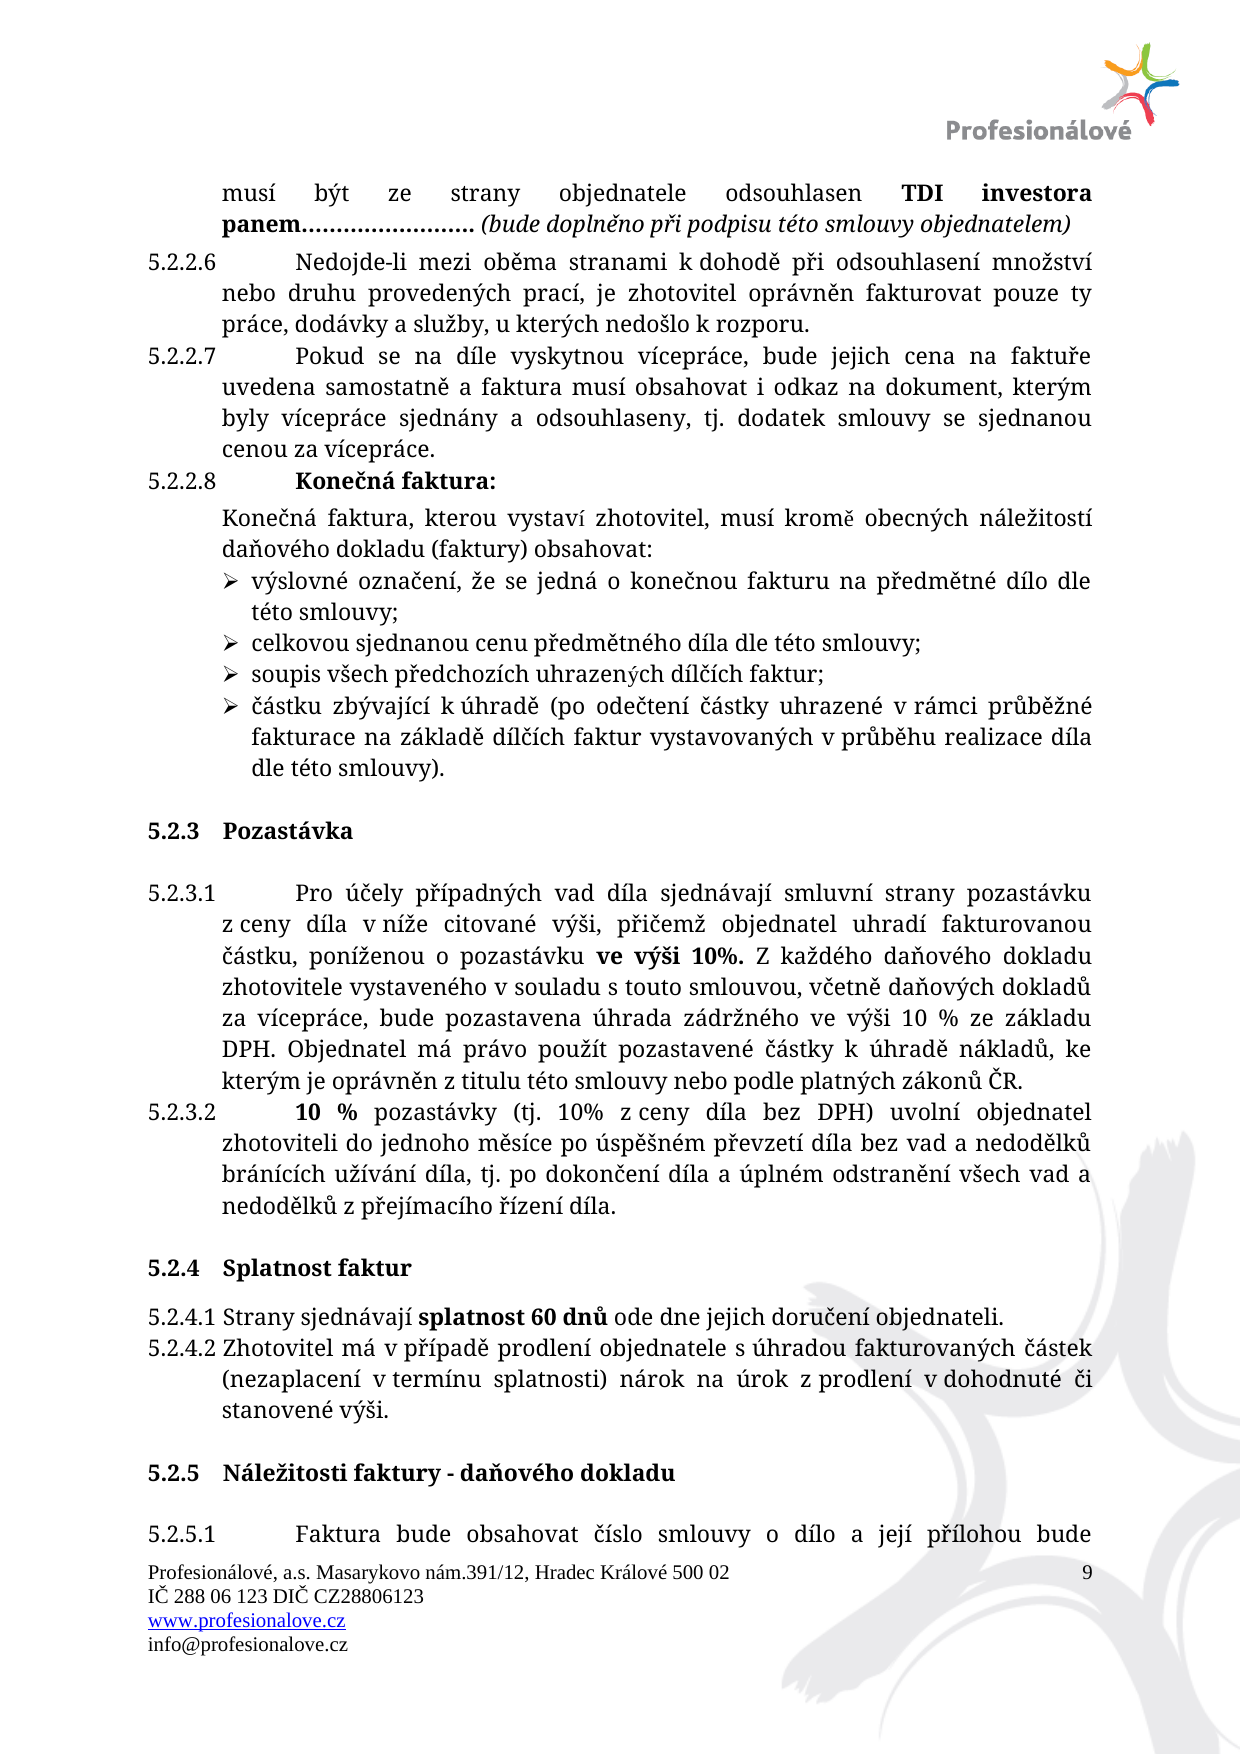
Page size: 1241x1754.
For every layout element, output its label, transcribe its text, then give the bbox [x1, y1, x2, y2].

list výslovné označení, že se jedná o konečnou fakturu na předmětné dílo dle této smlouvy; [222, 565, 1092, 627]
list Splatnost faktur [148, 1252, 1092, 1283]
list Pro účely případných vad díla sjednávají smluvní strany pozastávku z ceny díla v níže citované výši, přičemž objednatel uhradí fakturovanou částku, poníženou o pozastávku ve výši 10%. Z každého daňového dokladu zhotovitele vystaveného v souladu s touto smlouvou, včetně daňových dokladů za vícepráce, bude pozastavena úhrada zádržného ve výši 10 % ze základu DPH. Objednatel má právo použít pozastavené částky k úhradě nákladů, ke kterým je oprávněn z titulu této smlouvy nebo podle platných zákonů ČR. [148, 877, 1092, 1096]
list Pozastávka [148, 815, 1092, 846]
picture [779, 1097, 1240, 1754]
list Konečná faktura: [148, 465, 1092, 496]
list Strany sjednávají splatnost 60 dnů ode dne jejich doručení objednateli. [148, 1301, 1092, 1332]
list 10 % pozastávky (tj. 10% z ceny díla bez DPH) uvolní objednatel zhotoviteli do jednoho měsíce po úspěšném převzetí díla bez vad a nedodělků bránících užívání díla, tj. po dokončení díla a úplném odstranění všech vad a nedodělků z přejímacího řízení díla. [148, 1096, 1092, 1221]
list celkovou sjednanou cenu předmětného díla dle této smlouvy; [222, 627, 1092, 658]
picture [928, 31, 1185, 149]
list Nedojde-li mezi oběma stranami k dohodě při odsouhlasení množství nebo druhu provedených prací, je zhotovitel oprávněn fakturovat pouze ty práce, dodávky a služby, u kterých nedošlo k rozporu. [148, 246, 1092, 340]
list Pokud se na díle vyskytnou vícepráce, bude jejich cena na faktuře uvedena samostatně a faktura musí obsahovat i odkaz na dokument, kterým byly vícepráce sjednány a odsouhlaseny, tj. dodatek smlouvy se sjednanou cenou za vícepráce. [148, 340, 1092, 465]
list částku zbývající k úhradě (po odečtení částky uhrazené v rámci průběžné fakturace na základě dílčích faktur vystavovaných v průběhu realizace díla dle této smlouvy). [222, 690, 1092, 783]
list soupis všech předchozích uhrazench dílčích faktur; [222, 658, 1092, 690]
list Zhotovitel má v případě prodlení objednatele s úhradou fakturovaných částek (nezaplacení v termínu splatnosti) nárok na úrok z prodlení v dohodnuté či stanovené výši. [148, 1332, 1092, 1426]
list Náležitosti faktury - daňového dokladu [148, 1457, 1092, 1488]
list Konečná faktura, kterou vystav zhotovitel, musí krom obecných náležitostí daňového dokladu (faktury) obsahovat: [222, 502, 1092, 565]
